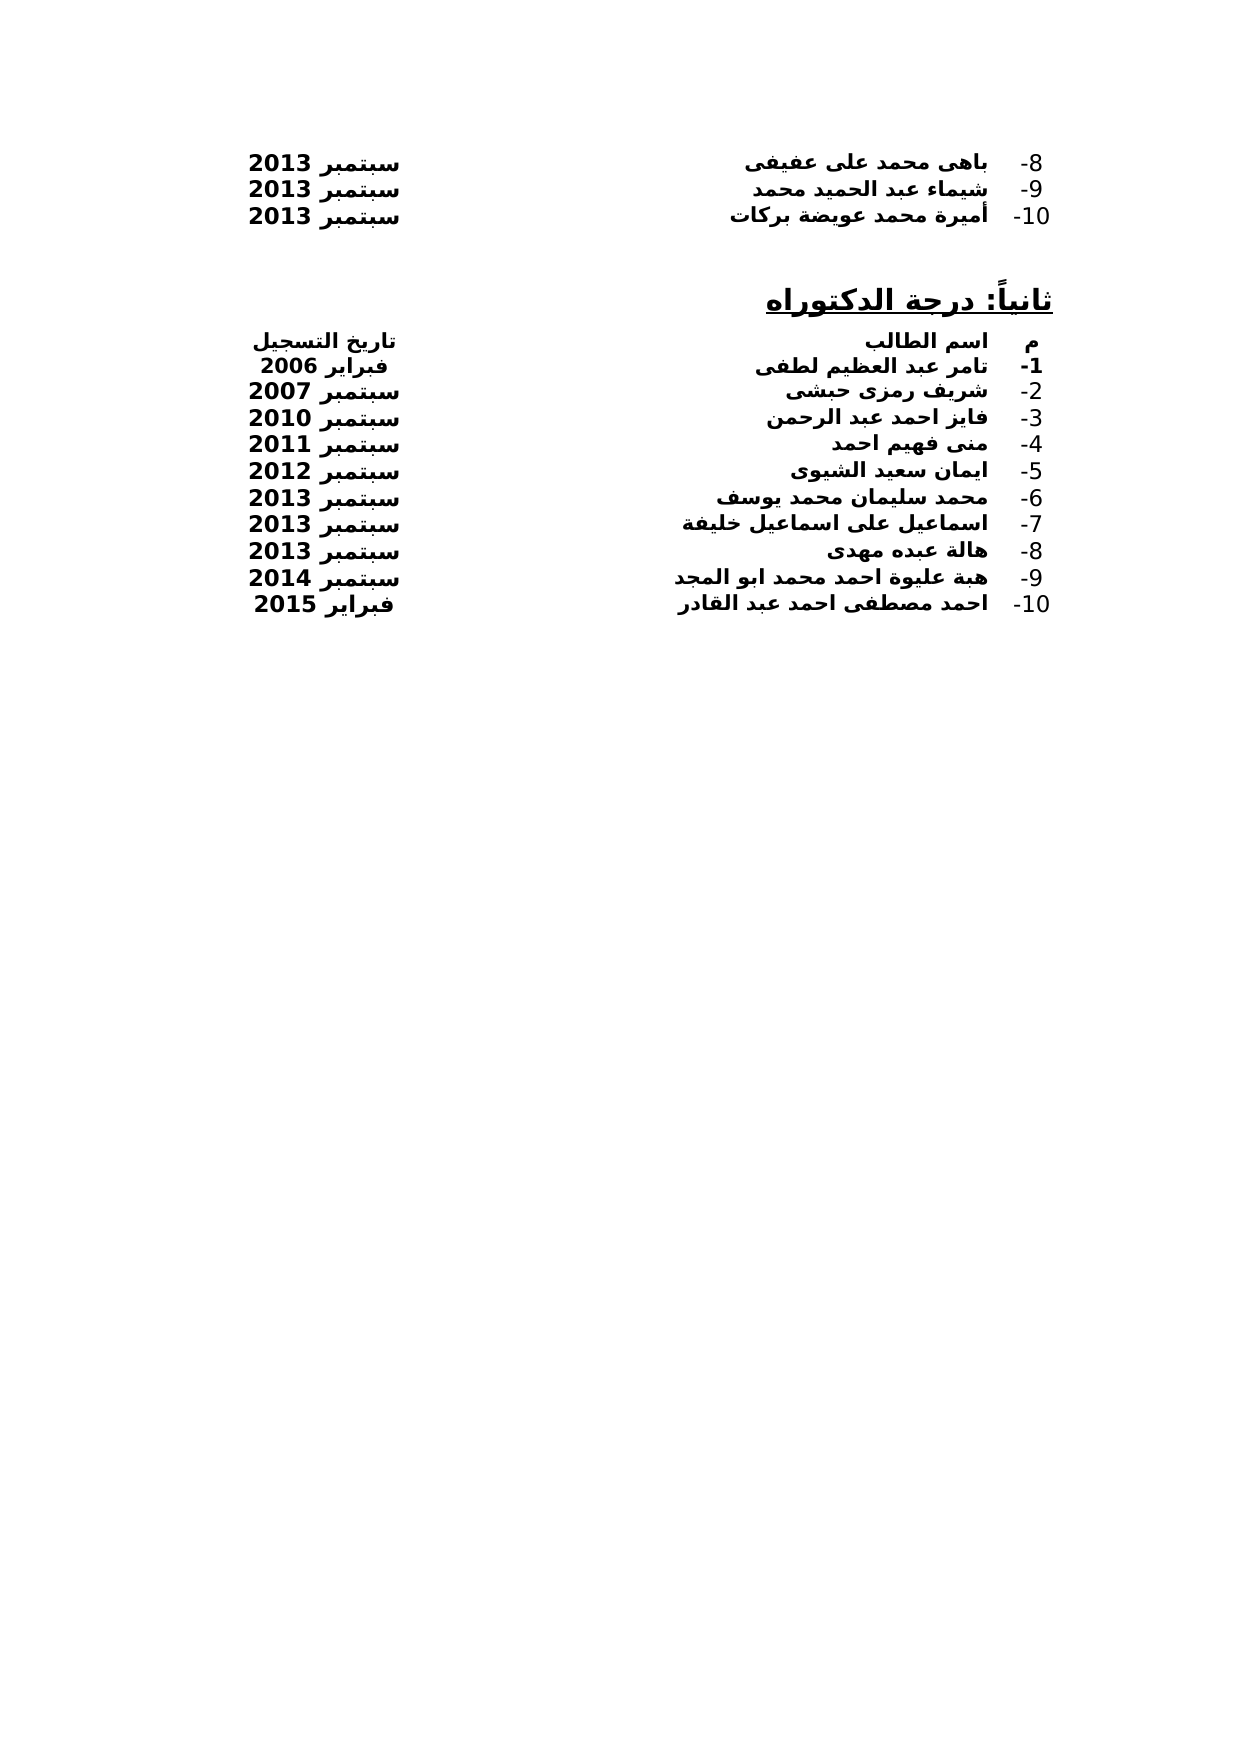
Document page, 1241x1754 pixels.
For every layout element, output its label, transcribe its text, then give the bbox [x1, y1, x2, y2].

table_cell شيماء عبد الحميد محمد [472, 177, 1000, 203]
table_cell اسماعيل على اسماعيل خليفة [472, 511, 1000, 538]
table_cell 8- [1000, 538, 1064, 565]
text ثانياً: درجة الدكتوراه [187, 283, 1053, 317]
table_cell 8- [1000, 150, 1064, 177]
table_cell سبتمبر 2011 [176, 431, 472, 458]
table_cell باهى محمد على عفيفى [472, 150, 1000, 177]
table_header م [1000, 330, 1064, 354]
table_header تاريخ التسجيل [176, 330, 472, 354]
table_cell سبتمبر 2013 [176, 485, 472, 511]
table_cell سبتمبر 2013 [176, 150, 472, 177]
table_cell 2- [1000, 378, 1064, 405]
table_cell منى فهيم احمد [472, 431, 1000, 458]
table_cell هبة عليوة احمد محمد ابو المجد [472, 565, 1000, 591]
table_cell 10- [1000, 591, 1064, 618]
table_cell سبتمبر 2013 [176, 511, 472, 538]
table_cell محمد سليمان محمد يوسف [472, 485, 1000, 511]
table_cell 7- [1000, 511, 1064, 538]
table_cell احمد مصطفى احمد عبد القادر [472, 591, 1000, 618]
table_cell سبتمبر 2013 [176, 538, 472, 565]
table_cell هالة عبده مهدى [472, 538, 1000, 565]
table_cell أميرة محمد عويضة بركات [472, 203, 1000, 230]
table_cell سبتمبر 2013 [176, 203, 472, 230]
table_cell 5- [1000, 458, 1064, 485]
table_cell سبتمبر 2014 [176, 565, 472, 591]
table_cell تامر عبد العظيم لطفى [472, 354, 1000, 378]
table_cell 3- [1000, 405, 1064, 431]
table_header اسم الطالب [472, 330, 1000, 354]
table_cell 9- [1000, 565, 1064, 591]
table_cell ايمان سعيد الشيوى [472, 458, 1000, 485]
table_cell فبراير 2006 [176, 354, 472, 378]
table_cell 4- [1000, 431, 1064, 458]
table_cell 6- [1000, 485, 1064, 511]
table_cell سبتمبر 2010 [176, 405, 472, 431]
table_cell فبراير 2015 [176, 591, 472, 618]
table_cell 9- [1000, 177, 1064, 203]
table_cell 10- [1000, 203, 1064, 230]
table_cell شريف رمزى حبشى [472, 378, 1000, 405]
table_cell 1- [1000, 354, 1064, 378]
table_cell سبتمبر 2013 [176, 177, 472, 203]
table_cell فايز احمد عبد الرحمن [472, 405, 1000, 431]
table_cell سبتمبر 2012 [176, 458, 472, 485]
table_cell سبتمبر 2007 [176, 378, 472, 405]
